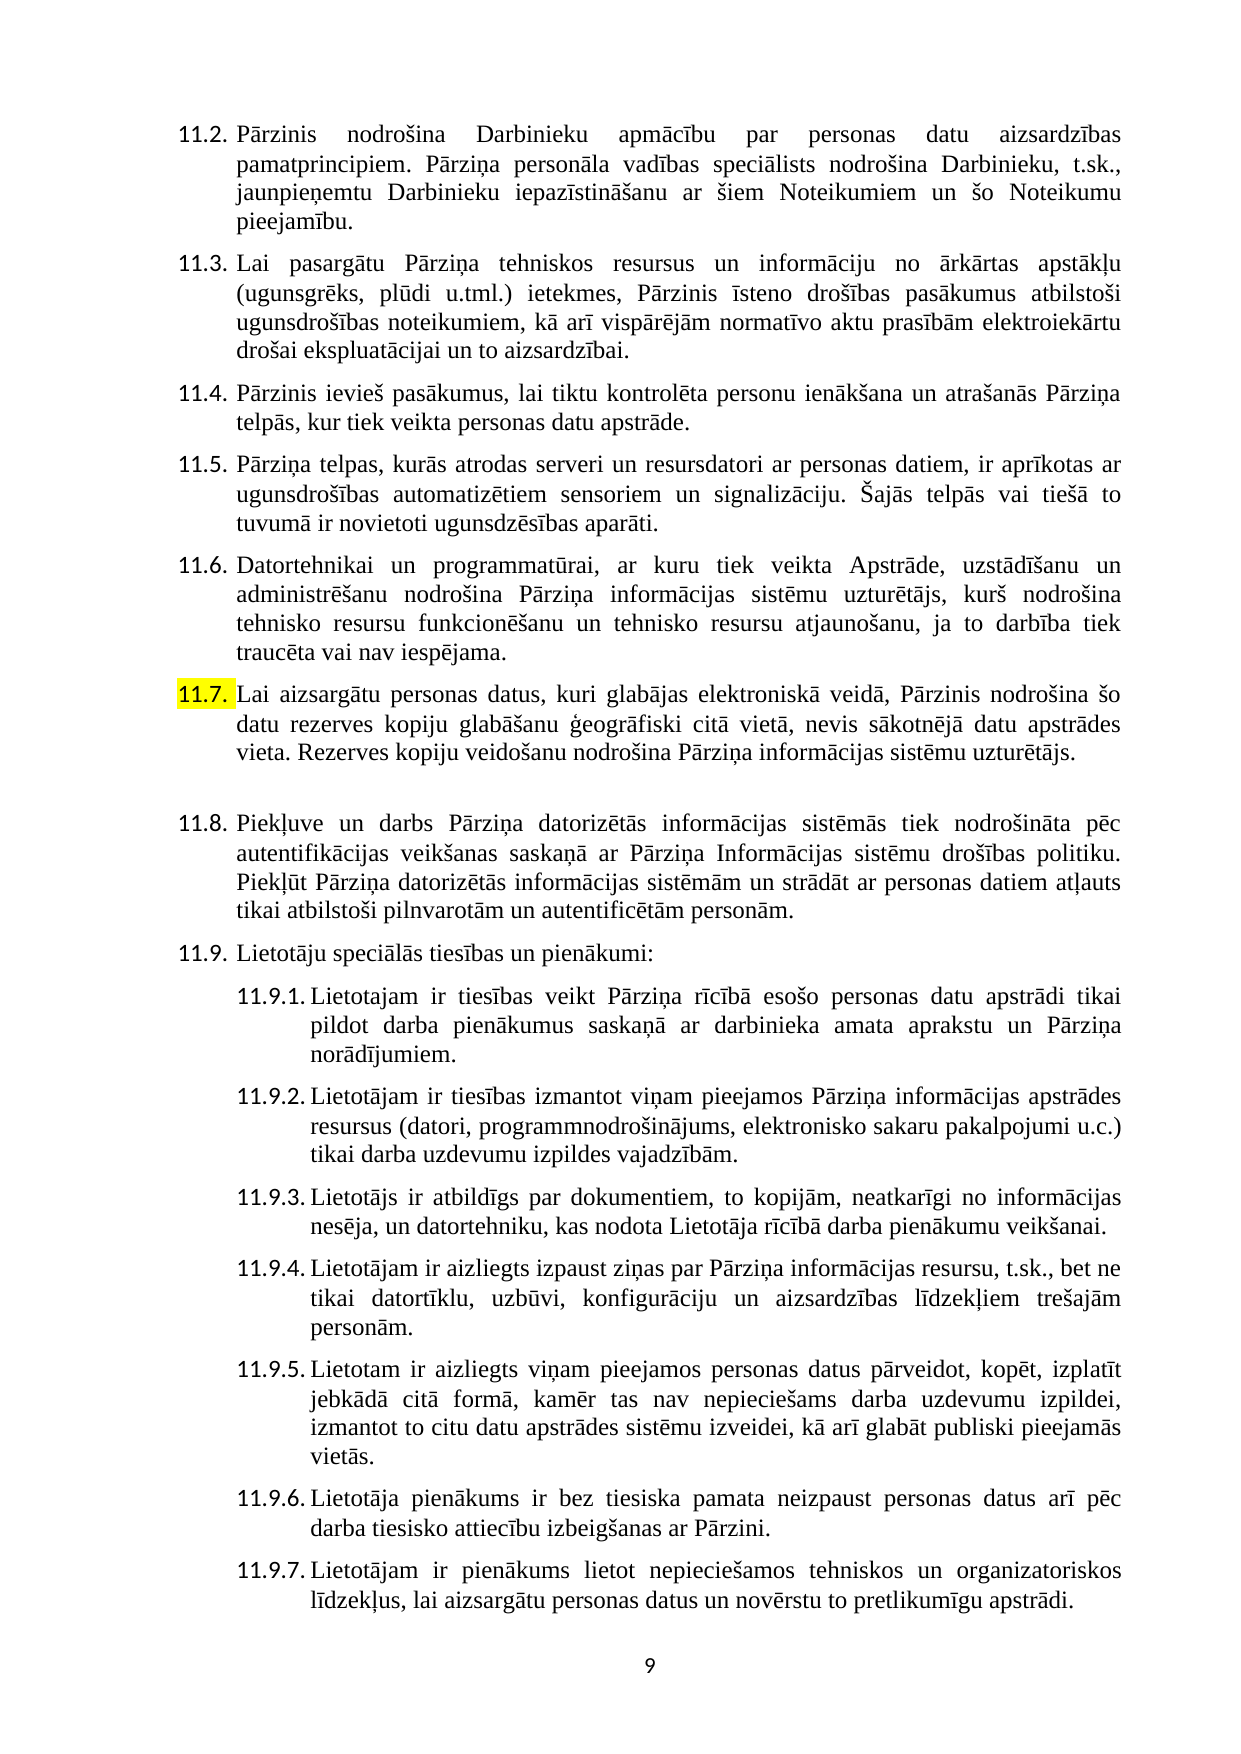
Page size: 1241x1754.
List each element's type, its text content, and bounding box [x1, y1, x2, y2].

list Pārzinis ievieš pasākumus, lai tiktu kontrolēta personu ienākšana un atrašanās Pārziņa telpās, kur tiek veikta personas datu apstrāde. [177, 377, 1122, 436]
list Pārziņa telpas, kurās atrodas serveri un resursdatori ar personas datiem, ir aprīkotas ar ugunsdrošības automatizētiem sensoriem un signalizāciju. Šajās telpās vai tiešā to tuvumā ir novietoti ugunsdzēsības aparāti. [177, 448, 1122, 536]
list Lai aizsargātu personas datus, kuri glabājas elektroniskā veidā, Pārzinis nodrošina šo datu rezerves kopiju glabāšanu ģeogrāfiski citā vietā, nevis sākotnējā datu apstrādes vieta. Rezerves kopiju veidošanu nodrošina Pārziņa informācijas sistēmu uzturētājs. [177, 678, 1122, 766]
list Lietotam ir aizliegts viņam pieejamos personas datus pārveidot, kopēt, izplatīt jebkādā citā formā, kamēr tas nav nepieciešams darba uzdevumu izpildei, izmantot to citu datu apstrādes sistēmu izveidei, kā arī glabāt publiski pieejamās vietās. [236, 1353, 1122, 1470]
list Lai pasargātu Pārziņa tehniskos resursus un informāciju no ārkārtas apstākļu (ugunsgrēks, plūdi u.tml.) ietekmes, Pārzinis īsteno drošības pasākumus atbilstoši ugunsdrošības noteikumiem, kā arī vispārējām normatīvo aktu prasībām elektroiekārtu drošai ekspluatācijai un to aizsardzībai. [177, 247, 1122, 364]
list Lietotājam ir pienākums lietot nepieciešamos tehniskos un organizatoriskos līdzekļus, lai aizsargātu personas datus un novērstu to pretlikumīgu apstrādi. [236, 1554, 1122, 1613]
list Lietotāju speciālās tiesības un pienākumi: [177, 937, 1122, 967]
list Datortehnikai un programmatūrai, ar kuru tiek veikta Apstrāde, uzstādīšanu un administrēšanu nodrošina Pārziņa informācijas sistēmu uzturētājs, kurš nodrošina tehnisko resursu funkcionēšanu un tehnisko resursu atjaunošanu, ja to darbība tiek traucēta vai nav iespējama. [177, 549, 1122, 666]
list Lietotājs ir atbildīgs par dokumentiem, to kopijām, neatkarīgi no informācijas nesēja, un datortehniku, kas nodota Lietotāja rīcībā darba pienākumu veikšanai. [236, 1181, 1122, 1240]
list Lietotāja pienākums ir bez tiesiska pamata neizpaust personas datus arī pēc darba tiesisko attiecību izbeigšanas ar Pārzini. [236, 1482, 1122, 1542]
list Lietotājam ir aizliegts izpaust ziņas par Pārziņa informācijas resursu, t.sk., bet ne tikai datortīklu, uzbūvi, konfigurāciju un aizsardzības līdzekļiem trešajām personām. [236, 1253, 1122, 1341]
list Lietotājam ir tiesības izmantot viņam pieejamos Pārziņa informācijas apstrādes resursus (datori, programmnodrošinājums, elektronisko sakaru pakalpojumi u.c.) tikai darba uzdevumu izpildes vajadzībām. [236, 1080, 1122, 1168]
list Lietotajam ir tiesības veikt Pārziņa rīcībā esošo personas datu apstrādi tikai pildot darba pienākumus saskaņā ar darbinieka amata aprakstu un Pārziņa norādījumiem. [236, 980, 1122, 1068]
list Piekļuve un darbs Pārziņa datorizētās informācijas sistēmās tiek nodrošināta pēc autentifikācijas veikšanas saskaņā ar Pārziņa Informācijas sistēmu drošības politiku. Piekļūt Pārziņa datorizētās informācijas sistēmām un strādāt ar personas datiem atļauts tikai atbilstoši pilnvarotām un autentificētām personām. [177, 807, 1122, 924]
list Pārzinis nodrošina Darbinieku apmācību par personas datu aizsardzības pamatprincipiem. Pārziņa personāla vadības speciālists nodrošina Darbinieku, t.sk., jaunpieņemtu Darbinieku iepazīstināšanu ar šiem Noteikumiem un šo Noteikumu pieejamību. [177, 118, 1122, 235]
